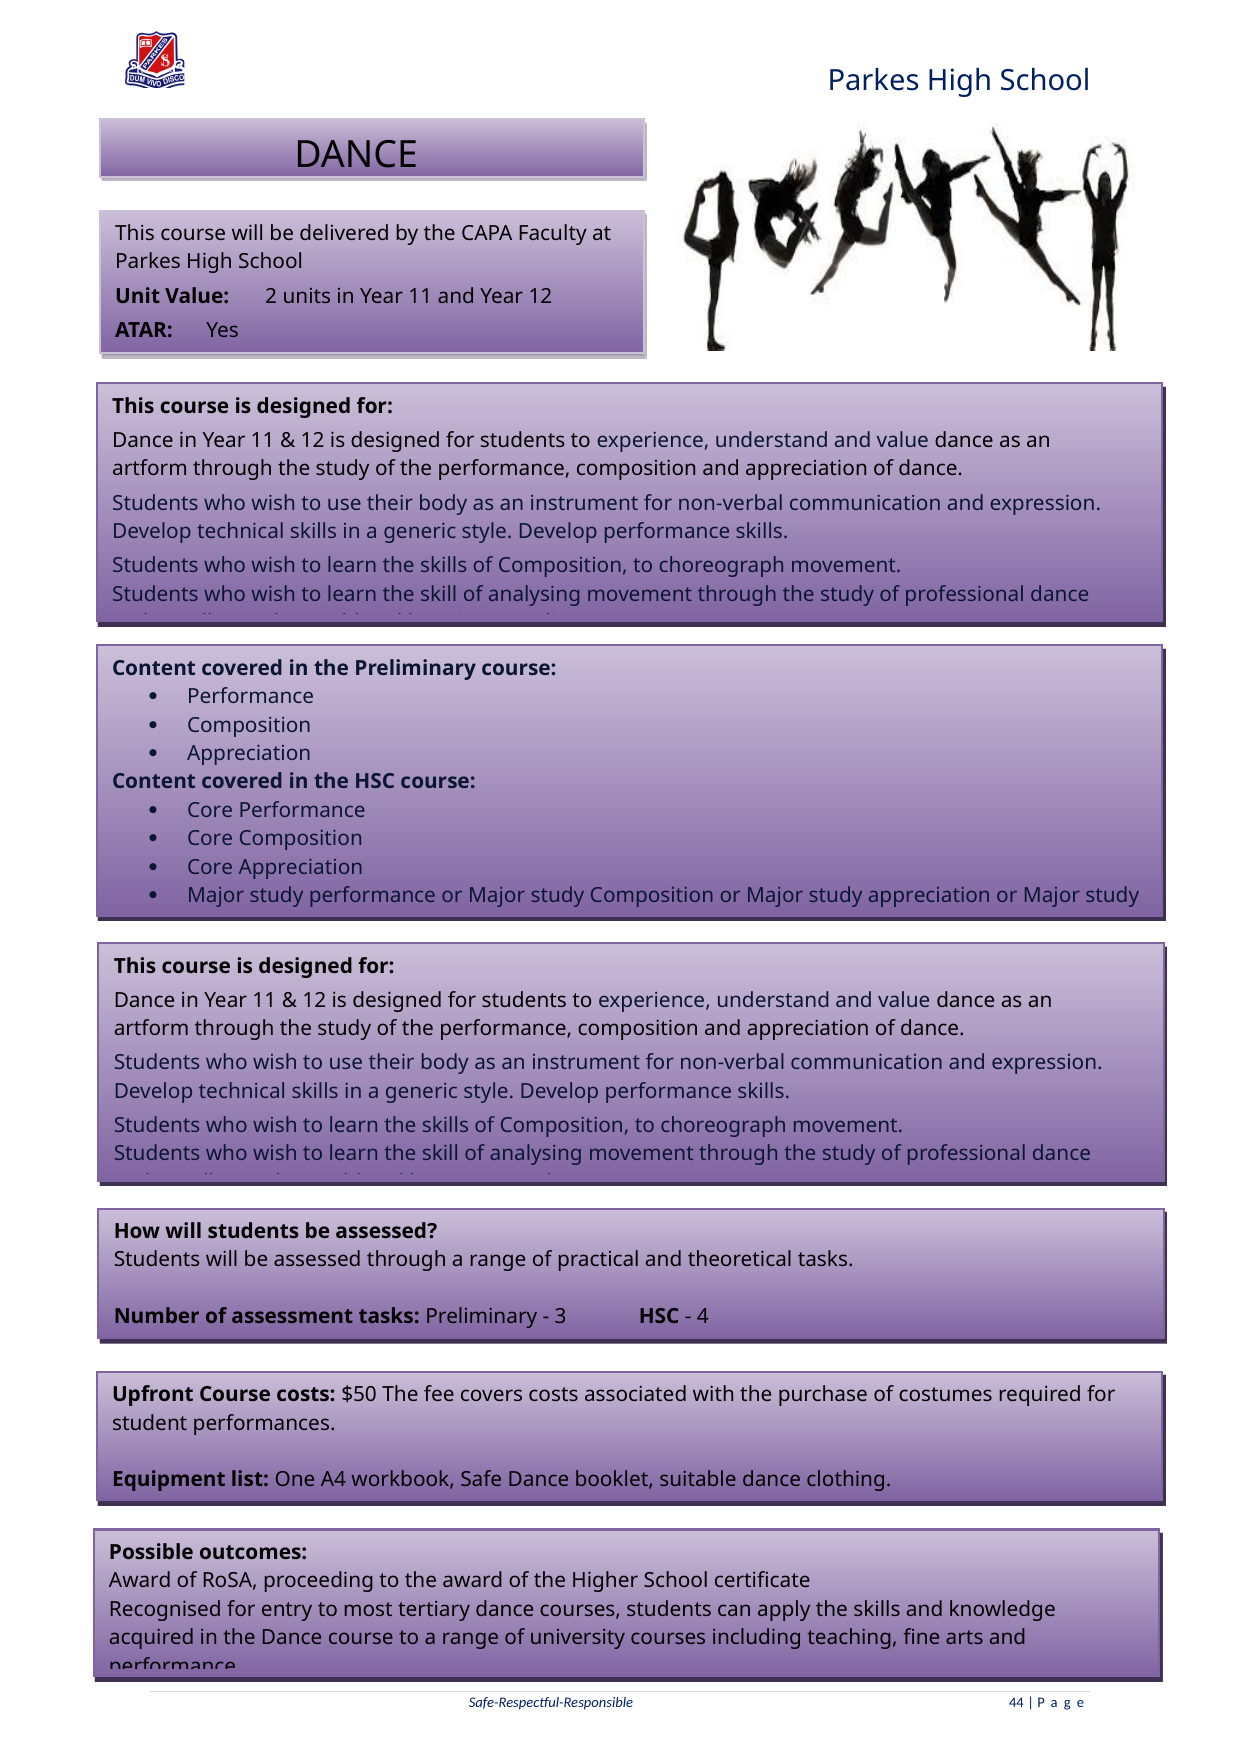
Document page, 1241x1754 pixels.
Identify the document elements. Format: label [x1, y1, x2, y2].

picture [125, 31, 185, 88]
picture [675, 122, 1139, 351]
